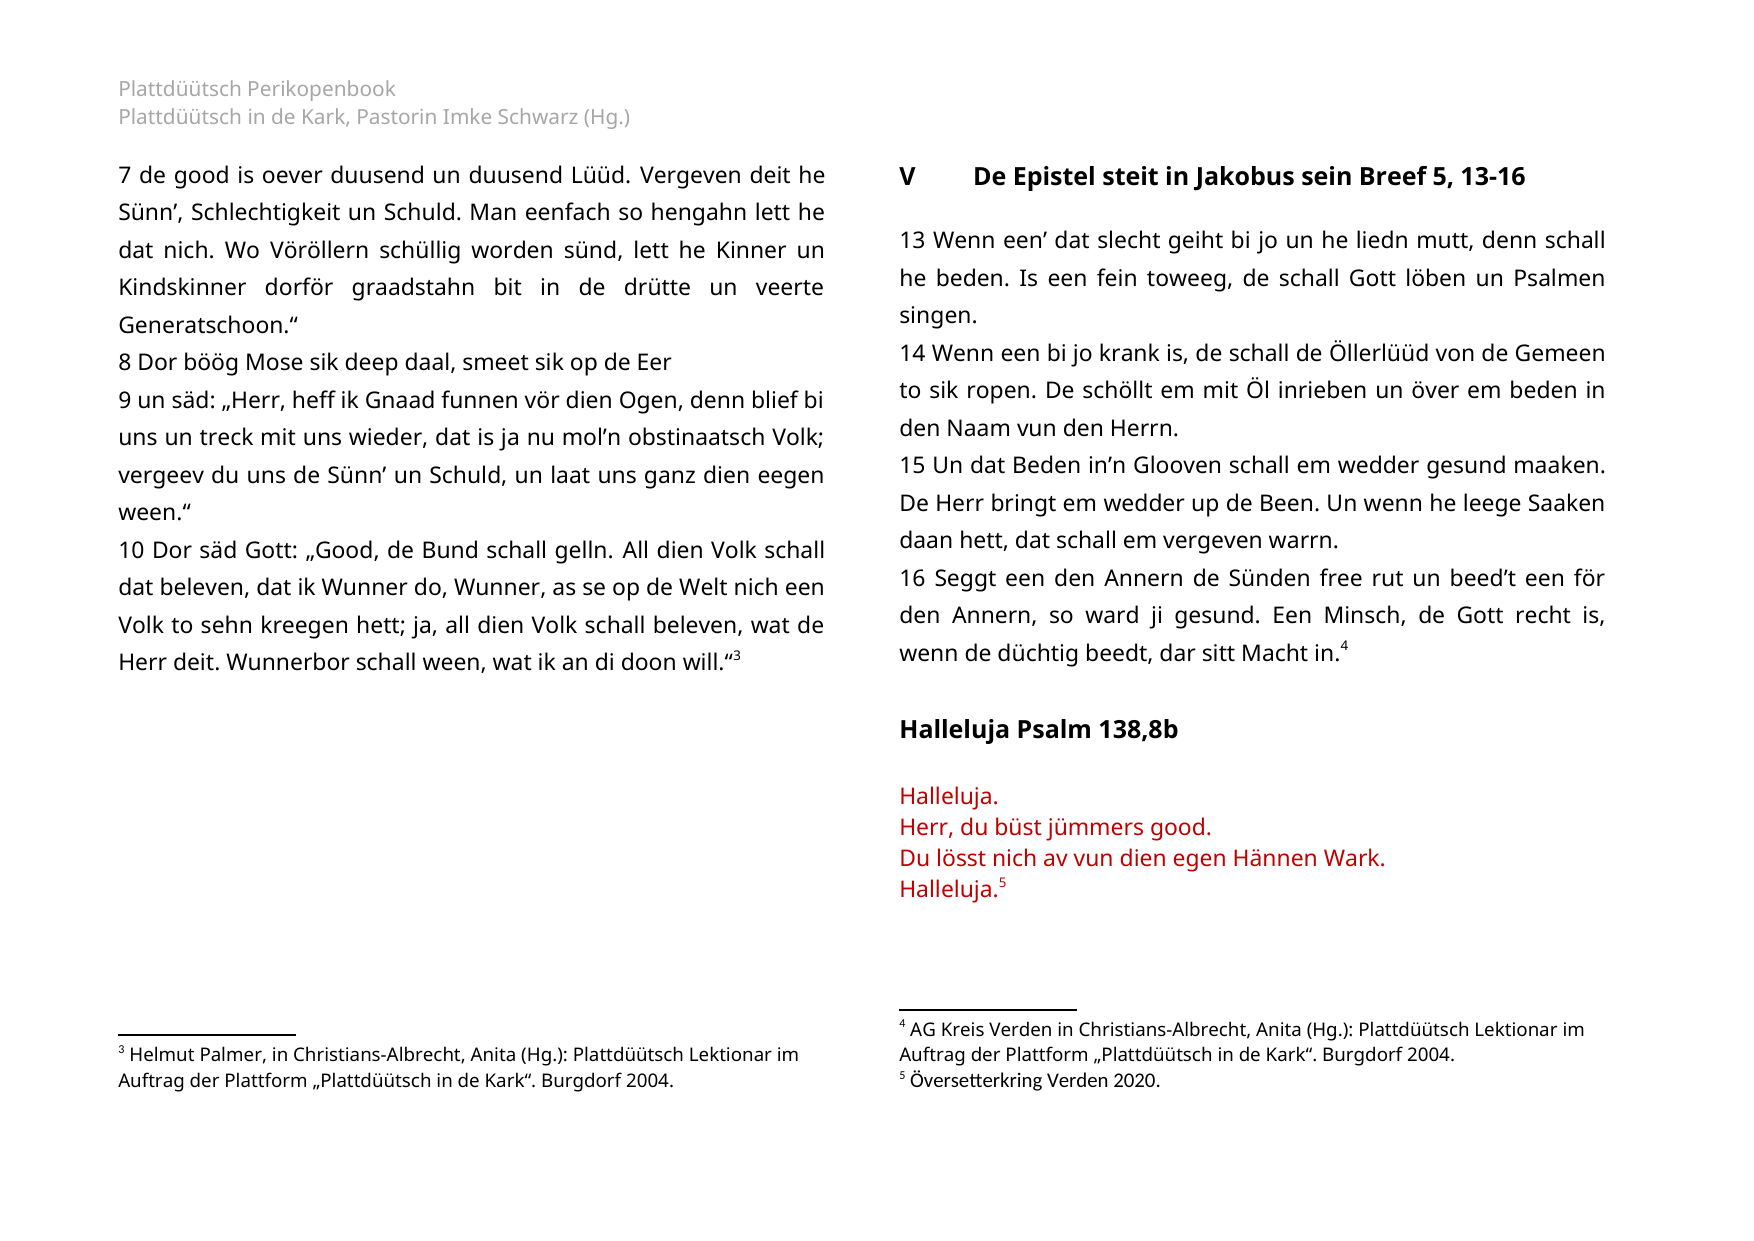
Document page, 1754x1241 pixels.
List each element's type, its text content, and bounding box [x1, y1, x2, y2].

text 10 Dor säd Gott: „Good, de Bund schall gelln. All dien Volk schall dat beleven, dat ik Wunner do, Wunner, as se op de Welt nich een Volk to sehn kreegen hett; ja, all dien Volk schall beleven, wat de Herr deit. Wunnerbor schall ween, wat ik an di doon will.“ [118, 534, 825, 677]
text 7 de good is oever duusend un duusend Lüüd. Vergeven deit he Sünn’, Schlechtigkeit un Schuld. Man eenfach so hengahn lett he dat nich. Wo Vöröllern schüllig worden sünd, lett he Kinner un Kindskinner dorför graadstahn bit in de drütte un veerte Generatschoon.“ [118, 159, 825, 340]
text Halleluja Psalm 138,8b [899, 711, 1606, 746]
text 15 Un dat Beden in’n Glooven schall em wedder gesund maaken. De Herr bringt em wedder up de Been. Un wenn he leege Saaken daan hett, dat schall em vergeven warrn. [899, 449, 1606, 555]
text Du lösst nich av vun dien egen Hännen Wark. [899, 842, 1606, 873]
text V De Epistel steit in Jakobus sein Breef 5, 13-16 [899, 159, 1606, 193]
text 8 Dor böög Mose sik deep daal, smeet sik op de Eer [118, 346, 825, 377]
text 14 Wenn een bi jo krank is, de schall de Öllerlüüd von de Gemeen to sik ropen. De schöllt em mit Öl inrieben un över em beden in den Naam vun den Herrn. [899, 336, 1606, 443]
text 9 un säd: „Herr, heff ik Gnaad funnen vör dien Ogen, denn blief bi uns un treck mit uns wieder, dat is ja nu mol’n obstinaatsch Volk; vergeev du uns de Sünn’ un Schuld, un laat uns ganz dien eegen ween.“ [118, 384, 825, 527]
text Halleluja. [899, 873, 1606, 904]
text 16 Seggt een den Annern de Sünden free rut un beed’t een för den Annern, so ward ji gesund. Een Minsch, de Gott recht is, wenn de düchtig beedt, dar sitt Macht in. [899, 561, 1606, 668]
text Halleluja. [899, 779, 1606, 811]
text Herr, du büst jümmers good. [899, 811, 1606, 842]
text 13 Wenn een’ dat slecht geiht bi jo un he liedn mutt, denn schall he beden. Is een fein toweeg, de schall Gott löben un Psalmen singen. [899, 224, 1606, 330]
